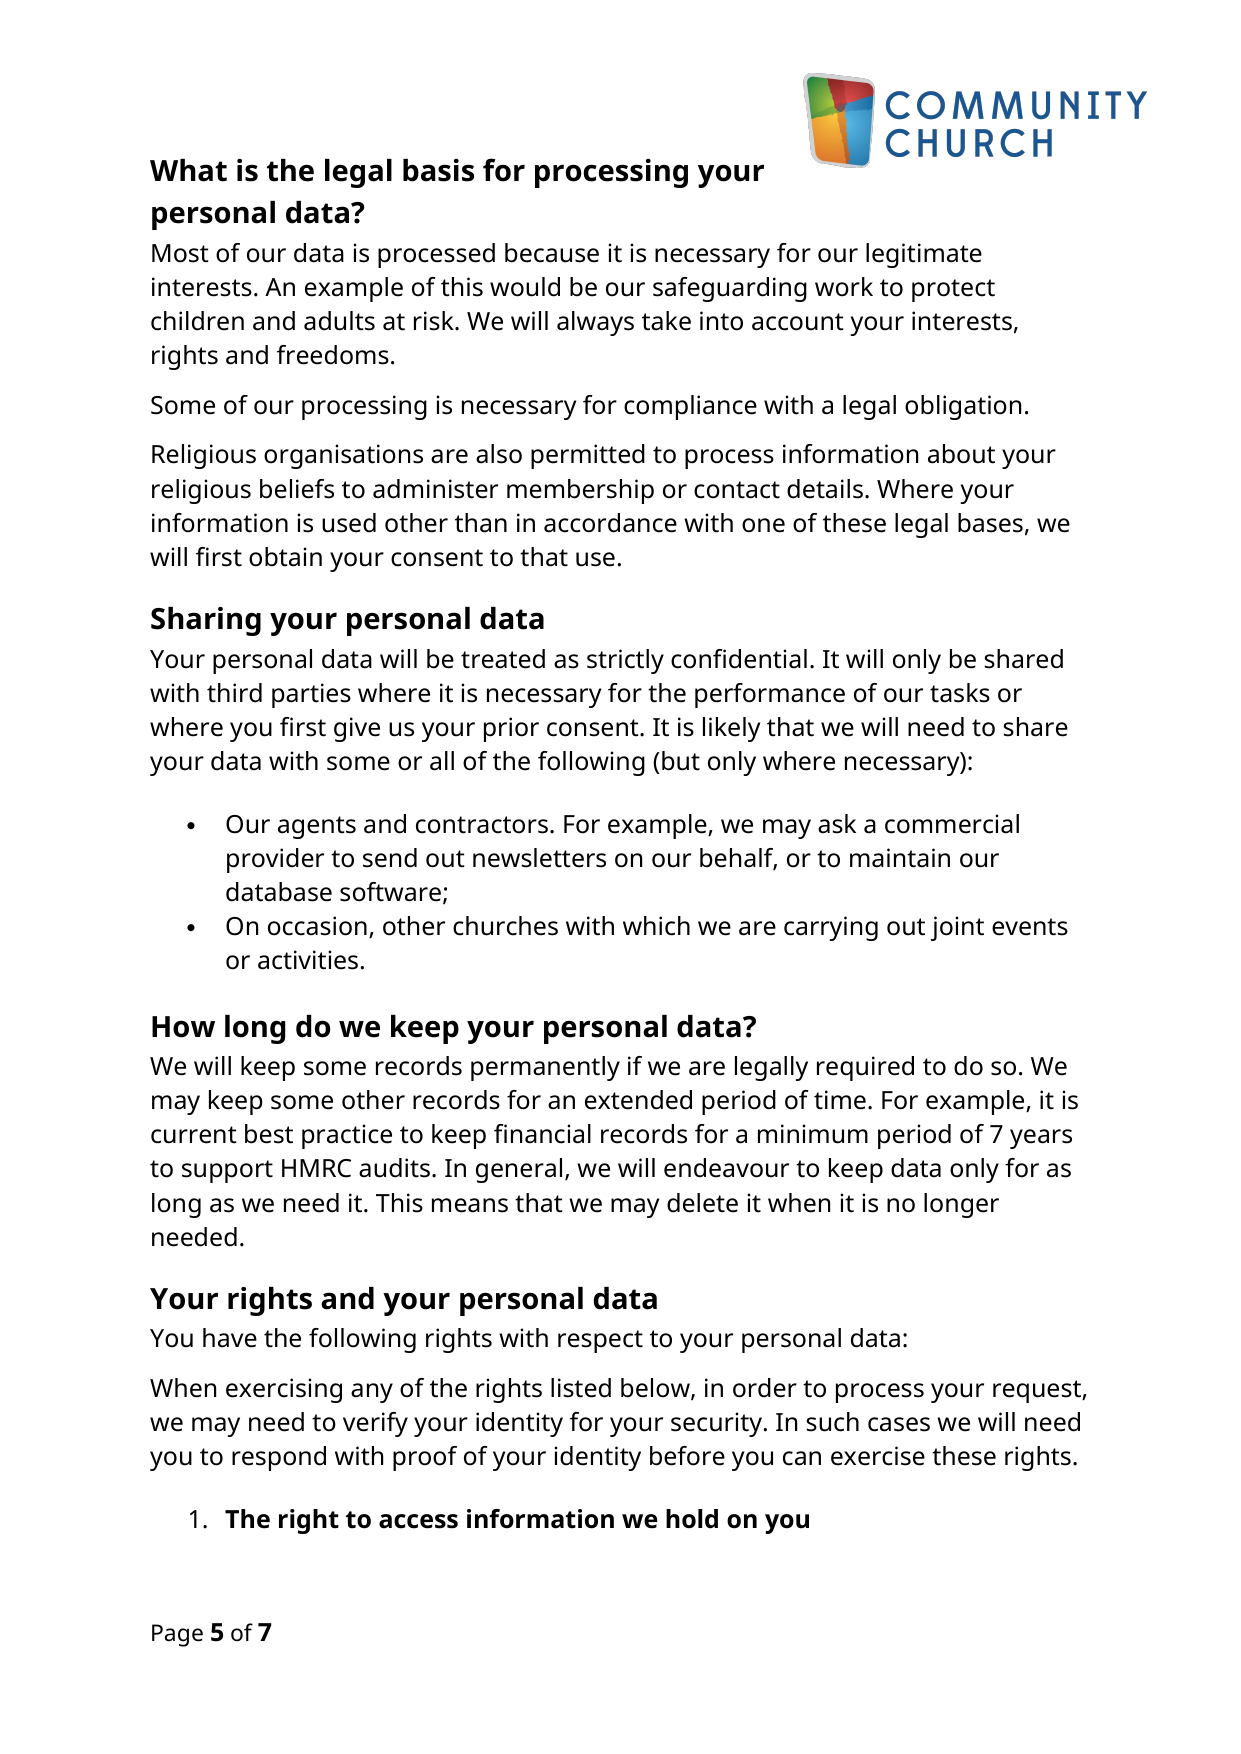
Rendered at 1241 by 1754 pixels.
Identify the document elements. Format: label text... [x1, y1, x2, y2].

text Most of our data is processed because it is necessary for our legitimate interests. An example of this would be our safeguarding work to protect children and adults at risk. We will always take into account your interests, rights and freedoms. [150, 236, 1090, 372]
list On occasion, other churches with which we are carrying out joint events or activities. [187, 909, 1090, 977]
text Some of our processing is necessary for compliance with a legal obligation. [150, 387, 1090, 422]
subtitle What is the legal basis for processing your personal data? [150, 150, 1090, 232]
subtitle Sharing your personal data [150, 598, 1090, 638]
text When exercising any of the rights listed below, in order to process your request, we may need to verify your identity for your security. In such cases we will need you to respond with proof of your identity before you can exercise these rights. [150, 1371, 1090, 1473]
picture [798, 68, 1149, 169]
text You have the following rights with respect to your personal data: [150, 1321, 1090, 1355]
text Religious organisations are also permitted to process information about your religious beliefs to administer membership or contact details. Where your information is used other than in accordance with one of these legal bases, we will first obtain your consent to that use. [150, 437, 1090, 573]
subtitle Your rights and your personal data [150, 1278, 1090, 1318]
subtitle How long do we keep your personal data? [150, 1006, 1090, 1046]
list The right to access information we hold on you [187, 1502, 1090, 1536]
text Your personal data will be treated as strictly confidential. It will only be shared with third parties where it is necessary for the performance of our tasks or where you first give us your prior consent. It is likely that we will need to share your data with some or all of the following (but only where necessary): [150, 641, 1090, 777]
text We will keep some records permanently if we are legally required to do so. We may keep some other records for an extended period of time. For example, it is current best practice to keep financial records for a minimum period of 7 years to support HMRC audits. In general, we will endeavour to keep data only for as long as we need it. This means that we may delete it when it is no longer needed. [150, 1049, 1090, 1253]
list Our agents and contractors. For example, we may ask a commercial provider to send out newsletters on our behalf, or to maintain our database software; [187, 807, 1090, 909]
